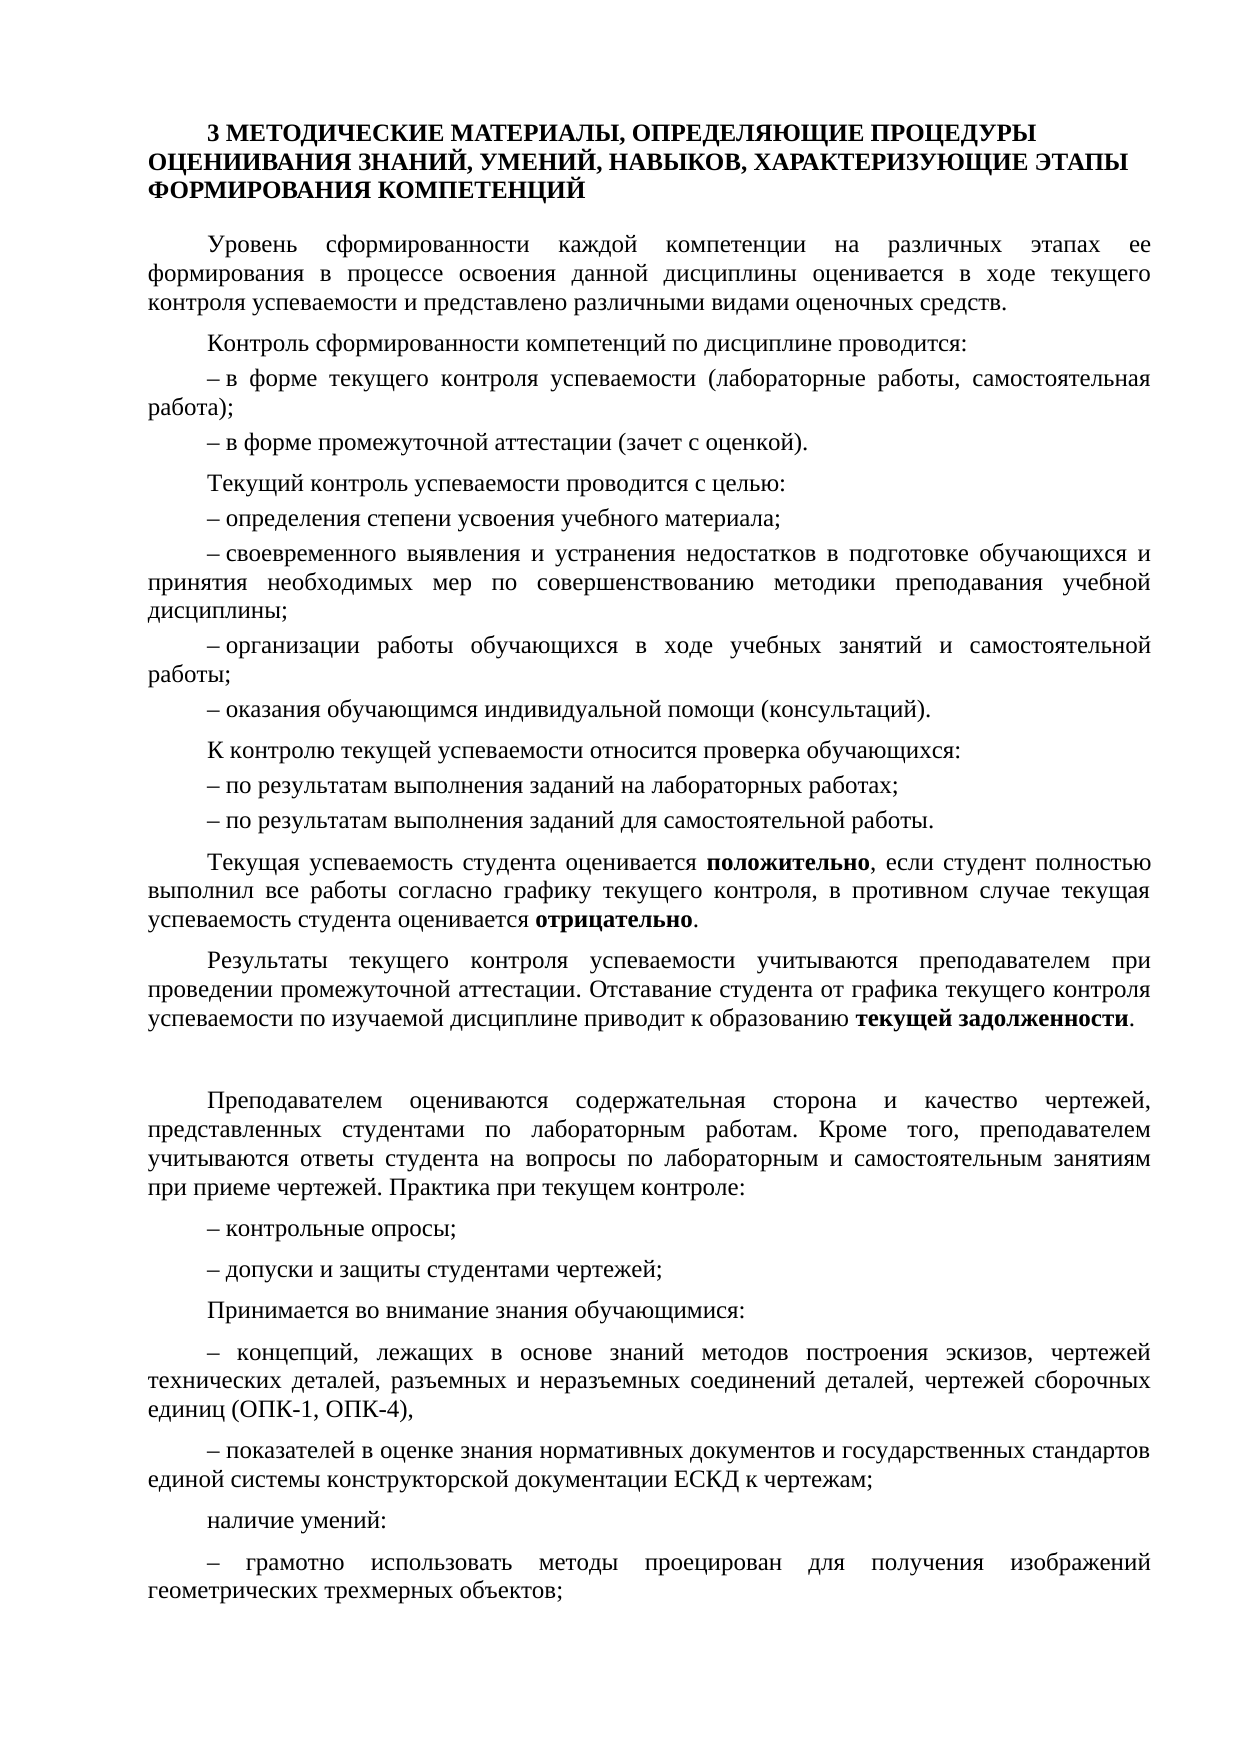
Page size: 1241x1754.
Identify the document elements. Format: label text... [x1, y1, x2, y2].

list в форме промежуточной аттестации (зачет с оценкой). [148, 427, 1152, 456]
text Текущий контроль успеваемости проводится с целью: [148, 468, 1152, 497]
text Текущая успеваемость студента оценивается положительно, если студент полностью выполнил все работы согласно графику текущего контроля, в противном случае текущая успеваемость студента оценивается отрицательно. [148, 847, 1152, 933]
subtitle МЕТОДИЧЕСКИЕ МАТЕРИАЛЫ, ОПРЕДЕЛЯЮЩИЕ ПРОЦЕДУРЫ ОЦЕНИИВАНИЯ ЗНАНИЙ, УМЕНИЙ, НАВЫКОВ, ХАРАКТЕРИЗУЮЩИЕ ЭТАПЫ ФОРМИРОВАНИЯ КОМПЕТЕНЦИЙ [148, 118, 1152, 204]
text Уровень сформированности каждой компетенции на различных этапах ее формирования в процессе освоения данной дисциплины оценивается в ходе текущего контроля успеваемости и представлено различными видами оценочных средств. [148, 229, 1152, 316]
text наличие умений: [148, 1506, 1152, 1534]
list организации работы обучающихся в ходе учебных занятий и самостоятельной работы; [148, 631, 1152, 688]
list оказания обучающимся индивидуальной помощи (консультаций). [148, 694, 1152, 723]
text Результаты текущего контроля успеваемости учитываются преподавателем при проведении промежуточной аттестации. Отставание студента от графика текущего контроля успеваемости по изучаемой дисциплине приводит к образованию текущей задолженности. [148, 946, 1152, 1032]
text – концепций, лежащих в основе знаний методов построения эскизов, чертежей технических деталей, разъемных и неразъемных соединений деталей, чертежей сборочных единиц (ОПК-1, ОПК-4), [148, 1337, 1152, 1423]
list по результатам выполнения заданий на лабораторных работах; [148, 771, 1152, 799]
text – допуски и защиты студентами чертежей; [148, 1254, 1152, 1283]
text Принимается во внимание знания обучающимися: [148, 1296, 1152, 1324]
text Контроль сформированности компетенций по дисциплине проводится: [148, 328, 1152, 357]
text К контролю текущей успеваемости относится проверка обучающихся: [148, 736, 1152, 764]
text Преподавателем оцениваются содержательная сторона и качество чертежей, представленных студентами по лабораторным работам. Кроме того, преподавателем учитываются ответы студента на вопросы по лабораторным и самостоятельным занятиям при приеме чертежей. Практика при текущем контроле: [148, 1086, 1152, 1201]
list своевременного выявления и устранения недостатков в подготовке обучающихся и принятия необходимых мер по совершенствованию методики преподавания учебной дисциплины; [148, 538, 1152, 624]
list по результатам выполнения заданий для самостоятельной работы. [148, 806, 1152, 834]
text – показателей в оценке знания нормативных документов и государственных стандартов единой системы конструкторской документации ЕСКД к чертежам; [148, 1436, 1152, 1493]
list в форме текущего контроля успеваемости (лабораторные работы, самостоятельная работа); [148, 363, 1152, 421]
text – грамотно использовать методы проецирован для получения изображений геометрических трехмерных объектов; [148, 1547, 1152, 1604]
text – контрольные опросы; [148, 1213, 1152, 1242]
list определения степени усвоения учебного материала; [148, 503, 1152, 532]
